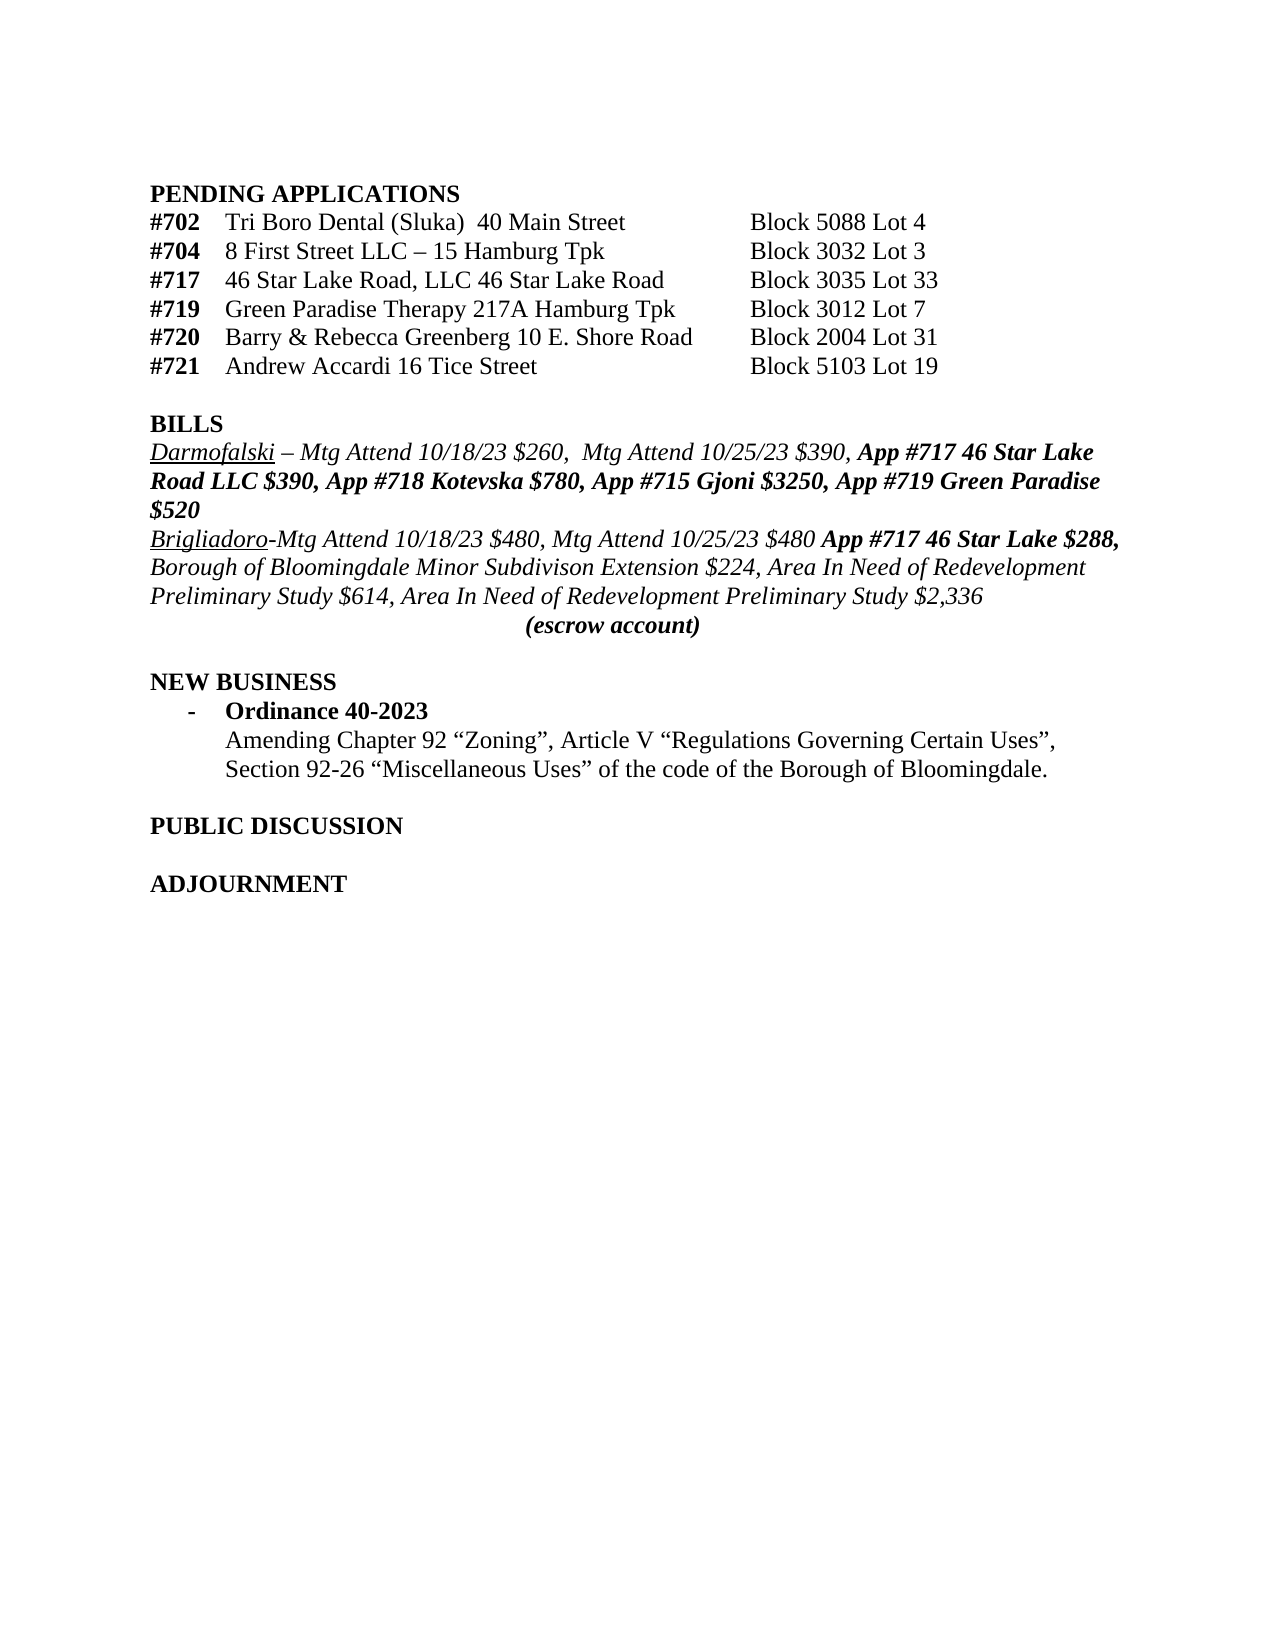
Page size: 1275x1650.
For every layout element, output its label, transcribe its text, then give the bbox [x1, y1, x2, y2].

text Darmofalski – Mtg Attend 10/18/23 $260, Mtg Attend 10/25/23 $390, App #717 46 Star Lake Road LLC $390, App #718 Kotevska $780, App #715 Gjoni $3250, App #719 Green Paradise $520 [150, 437, 1125, 524]
text #721 Andrew Accardi 16 Tice Street Block 5103 Lot 19 [150, 351, 1125, 380]
text BILLS [150, 409, 1125, 437]
list Amending Chapter 92 “Zoning”, Article V “Regulations Governing Certain Uses”, Section 92-26 “Miscellaneous Uses” of the code of the Borough of Bloomingdale. [225, 725, 1125, 782]
text #719 Green Paradise Therapy 217A Hamburg Tpk Block 3012 Lot 7 [150, 294, 1125, 322]
text #704 8 First Street LLC – 15 Hamburg Tpk Block 3032 Lot 3 [150, 236, 1125, 265]
text Brigliadoro-Mtg Attend 10/18/23 $480, Mtg Attend 10/25/23 $480 App #717 46 Star Lake $288, [150, 524, 1125, 552]
text Borough of Bloomingdale Minor Subdivison Extension $224, Area In Need of Redevelopment Preliminary Study $614, Area In Need of Redevelopment Preliminary Study $2,336 [150, 552, 1125, 610]
text NEW BUSINESS [150, 667, 1125, 696]
list Ordinance 40-2023 [187, 696, 1125, 725]
text #702 Tri Boro Dental (Sluka) 40 Main Street Block 5088 Lot 4 [150, 207, 1125, 236]
text PUBLIC DISCUSSION [150, 811, 1125, 840]
text #720 Barry & Rebecca Greenberg 10 E. Shore Road Block 2004 Lot 31 [150, 322, 1125, 351]
text PENDING APPLICATIONS [150, 179, 1125, 207]
text ADJOURNMENT [150, 869, 1125, 897]
text #717 46 Star Lake Road, LLC 46 Star Lake Road Block 3035 Lot 33 [150, 265, 1125, 294]
text (escrow account) [450, 610, 1125, 639]
